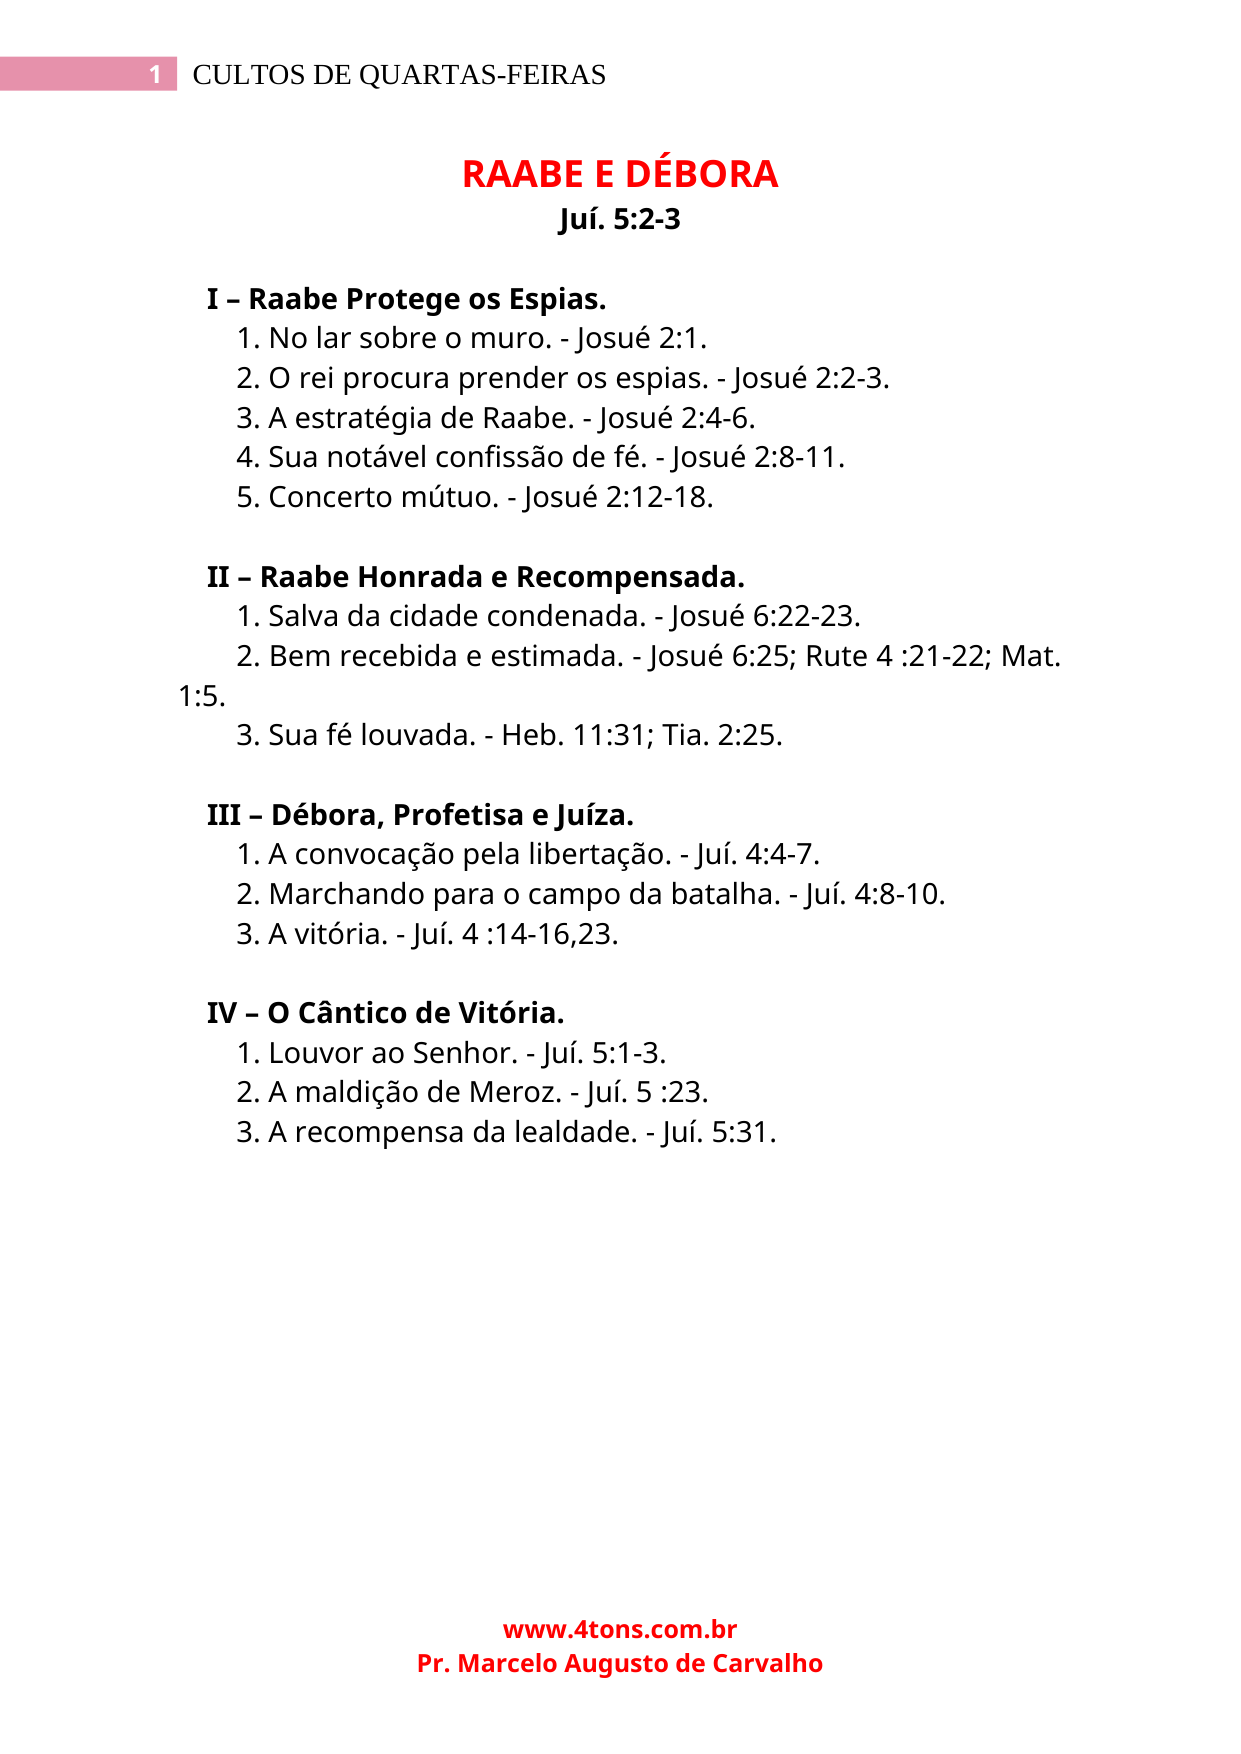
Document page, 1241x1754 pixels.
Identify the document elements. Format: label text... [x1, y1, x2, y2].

text 2. O rei procura prender os espias. - Josué 2:2-3. [177, 357, 1063, 397]
text III – Débora, Profetisa e Juíza. [177, 794, 1063, 834]
text 2. Bem recebida e estimada. - Josué 6:25; Rute 4 :21-22; Mat. 1:5. [177, 635, 1063, 714]
text 5. Concerto mútuo. - Josué 2:12-18. [177, 476, 1063, 516]
text Juí. 5:2-3 [177, 199, 1063, 238]
text 3. A estratégia de Raabe. - Josué 2:4-6. [177, 397, 1063, 437]
text 1. A convocação pela libertação. - Juí. 4:4-7. [177, 834, 1063, 873]
text 2. A maldição de Meroz. - Juí. 5 :23. [177, 1072, 1063, 1111]
text 3. Sua fé louvada. - Heb. 11:31; Tia. 2:25. [177, 714, 1063, 754]
text 2. Marchando para o campo da batalha. - Juí. 4:8-10. [177, 873, 1063, 913]
text 1. Louvor ao Senhor. - Juí. 5:1-3. [177, 1032, 1063, 1072]
text II – Raabe Honrada e Recompensada. [177, 556, 1063, 596]
text 1. No lar sobre o muro. - Josué 2:1. [177, 318, 1063, 357]
text 1. Salva da cidade condenada. - Josué 6:22-23. [177, 596, 1063, 635]
text I – Raabe Protege os Espias. [177, 278, 1063, 318]
text IV – O Cântico de Vitória. [177, 992, 1063, 1032]
text RAABE E DÉBORA [177, 148, 1063, 199]
text 4. Sua notável confissão de fé. - Josué 2:8-11. [177, 437, 1063, 476]
text 3. A recompensa da lealdade. - Juí. 5:31. [177, 1111, 1063, 1151]
text 3. A vitória. - Juí. 4 :14-16,23. [177, 913, 1063, 953]
